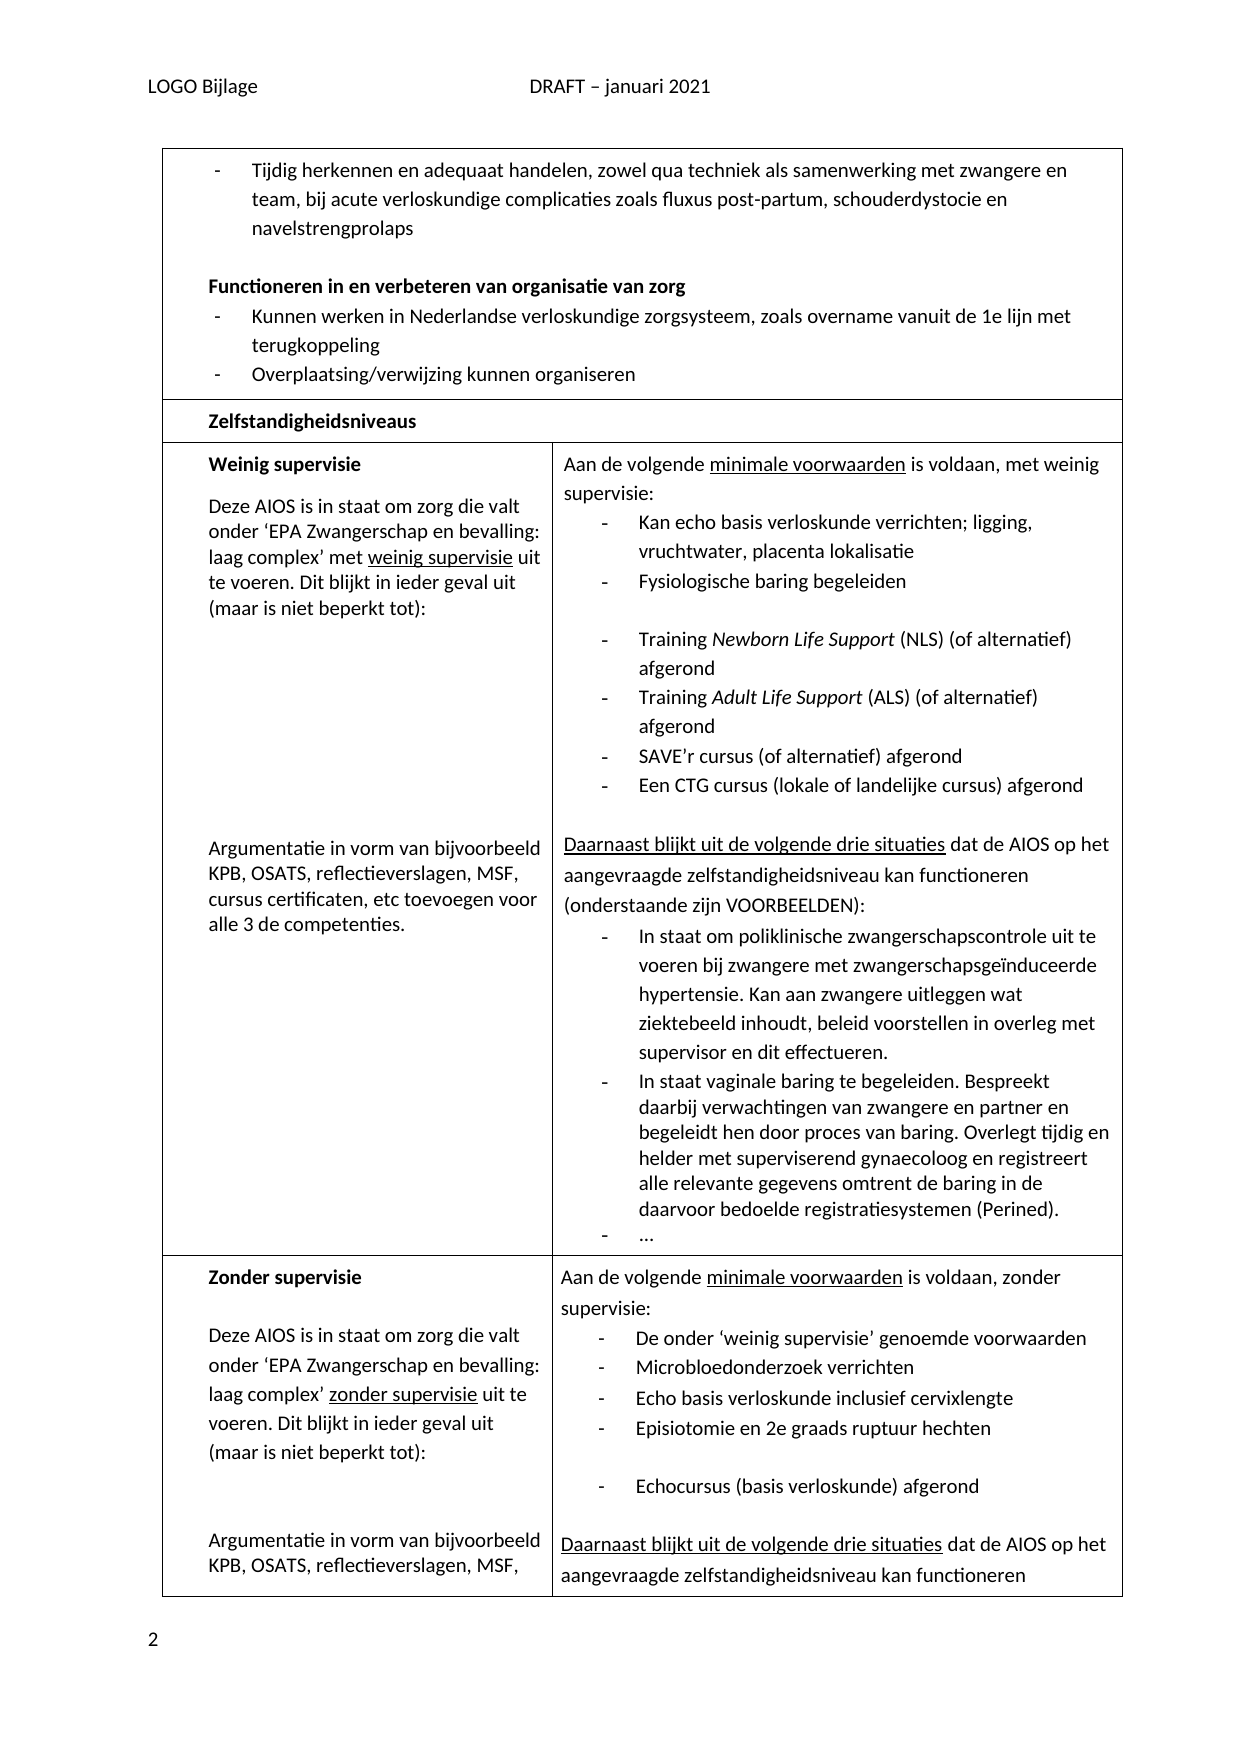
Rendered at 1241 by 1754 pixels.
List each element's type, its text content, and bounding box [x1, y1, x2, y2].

table_cell Weinig supervisie Deze AIOS is in staat om zorg die valt onder ‘EPA Zwangerschap en bevalling: laag complex’ met weinig supervisie uit te voeren. Dit blijkt in ieder geval uit (maar is niet beperkt tot): Argumentatie in vorm van bijvoorbeeld KPB, OSATS, reflectieverslagen, MSF, cursus certificaten, etc toevoegen voor alle 3 de competenties. [163, 443, 552, 1255]
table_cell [163, 149, 1122, 399]
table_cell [553, 1256, 1122, 1596]
table_cell Zelfstandigheidsniveaus [163, 400, 1122, 442]
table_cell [163, 1256, 552, 1596]
table_cell Aan de volgende minimale voorwaarden is voldaan, met weinig supervisie: Kan echo basis verloskunde verrichten; ligging, vruchtwater, placenta lokalisatie Fysiologische baring begeleiden Training Newborn Life Support (NLS) (of alternatief) afgerond Training Adult Life Support (ALS) (of alternatief) afgerond SAVE’r cursus (of alternatief) afgerond Een CTG cursus (lokale of landelijke cursus) afgerond Daarnaast blijkt uit de volgende drie situaties dat de AIOS op het aangevraagde zelfstandigheidsniveau kan functioneren (onderstaande zijn VOORBEELDEN): In staat om poliklinische zwangerschapscontrole uit te voeren bij zwangere met zwangerschapsgeïnduceerde hypertensie. Kan aan zwangere uitleggen wat ziektebeeld inhoudt, beleid voorstellen in overleg met supervisor en dit effectueren. In staat vaginale baring te begeleiden. Bespreekt daarbij verwachtingen van zwangere en partner en begeleidt hen door proces van baring. Overlegt tijdig en helder met superviserend gynaecoloog en registreert alle relevante gegevens omtrent de baring in de daarvoor bedoelde registratiesystemen (Perined). ... [553, 443, 1122, 1255]
